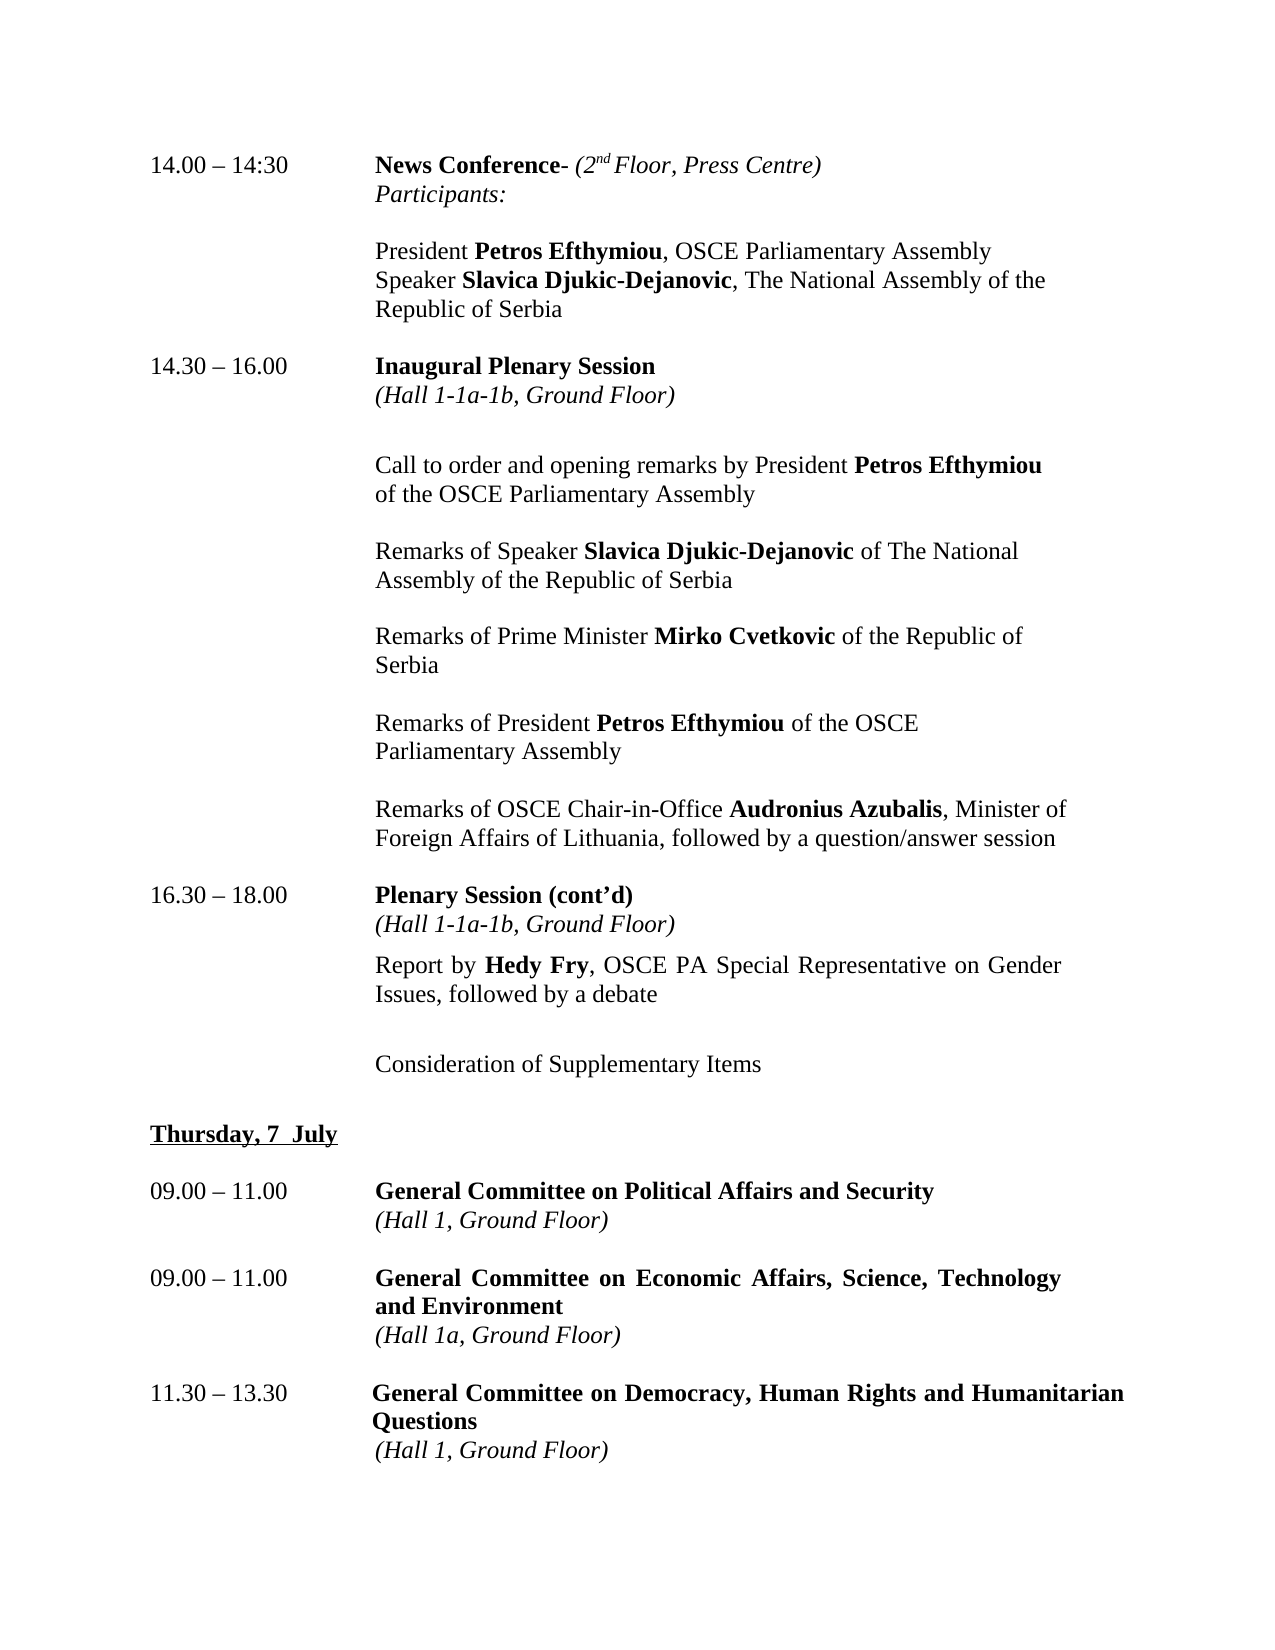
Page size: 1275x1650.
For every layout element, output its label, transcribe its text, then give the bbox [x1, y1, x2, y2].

text Call to order and opening remarks by President Petros Efthymiou of the OSCE Parliamentary Assembly [375, 450, 1062, 507]
text 09.00 – 11.00 General Committee on Economic Affairs, Science, Technology and Environment [150, 1263, 1062, 1320]
text Consideration of Supplementary Items [375, 1020, 1062, 1078]
text 16.30 – 18.00 Plenary Session (cont’d) [150, 880, 1062, 909]
text Speaker Slavica Djukic-Dejanovic, The National Assembly of the Republic of Serbia [375, 265, 1125, 322]
text (Hall 1-1a-1b, Ground Floor) [150, 380, 1062, 409]
text Participants: [150, 179, 1062, 207]
text 14.00 – 14:30 News Conference- (2nd Floor, Press Centre) [150, 150, 1062, 179]
text (Hall 1, Ground Floor) [150, 1205, 1062, 1234]
text Remarks of Prime Minister Mirko Cvetkovic of the Republic of Serbia [375, 621, 1062, 679]
text 14.30 – 16.00 Inaugural Plenary Session [150, 351, 1062, 380]
text (Hall 1a, Ground Floor) [150, 1320, 1062, 1349]
text 11.30 – 13.30 General Committee on Democracy, Human Rights and Humanitarian Questions [150, 1378, 1125, 1435]
text 09.00 – 11.00 General Committee on Political Affairs and Security [150, 1176, 1062, 1205]
text Report by Hedy Fry, OSCE PA Special Representative on Gender Issues, followed by a debate [375, 950, 1062, 1008]
text Remarks of Speaker Slavica Djukic-Dejanovic of The National [375, 536, 1125, 565]
text Thursday, 7 July [150, 1119, 1062, 1148]
text Assembly of the Republic of Serbia [375, 565, 1062, 594]
text (Hall 1-1a-1b, Ground Floor) [150, 909, 1062, 938]
text Remarks of OSCE Chair-in-Office Audronius Azubalis, Minister of Foreign Affairs of Lithuania, followed by a question/answer session [375, 794, 1125, 851]
text (Hall 1, Ground Floor) [150, 1435, 1062, 1464]
text President Petros Efthymiou, OSCE Parliamentary Assembly [375, 236, 1062, 265]
text Remarks of President Petros Efthymiou of the OSCE Parliamentary Assembly [375, 708, 1062, 765]
